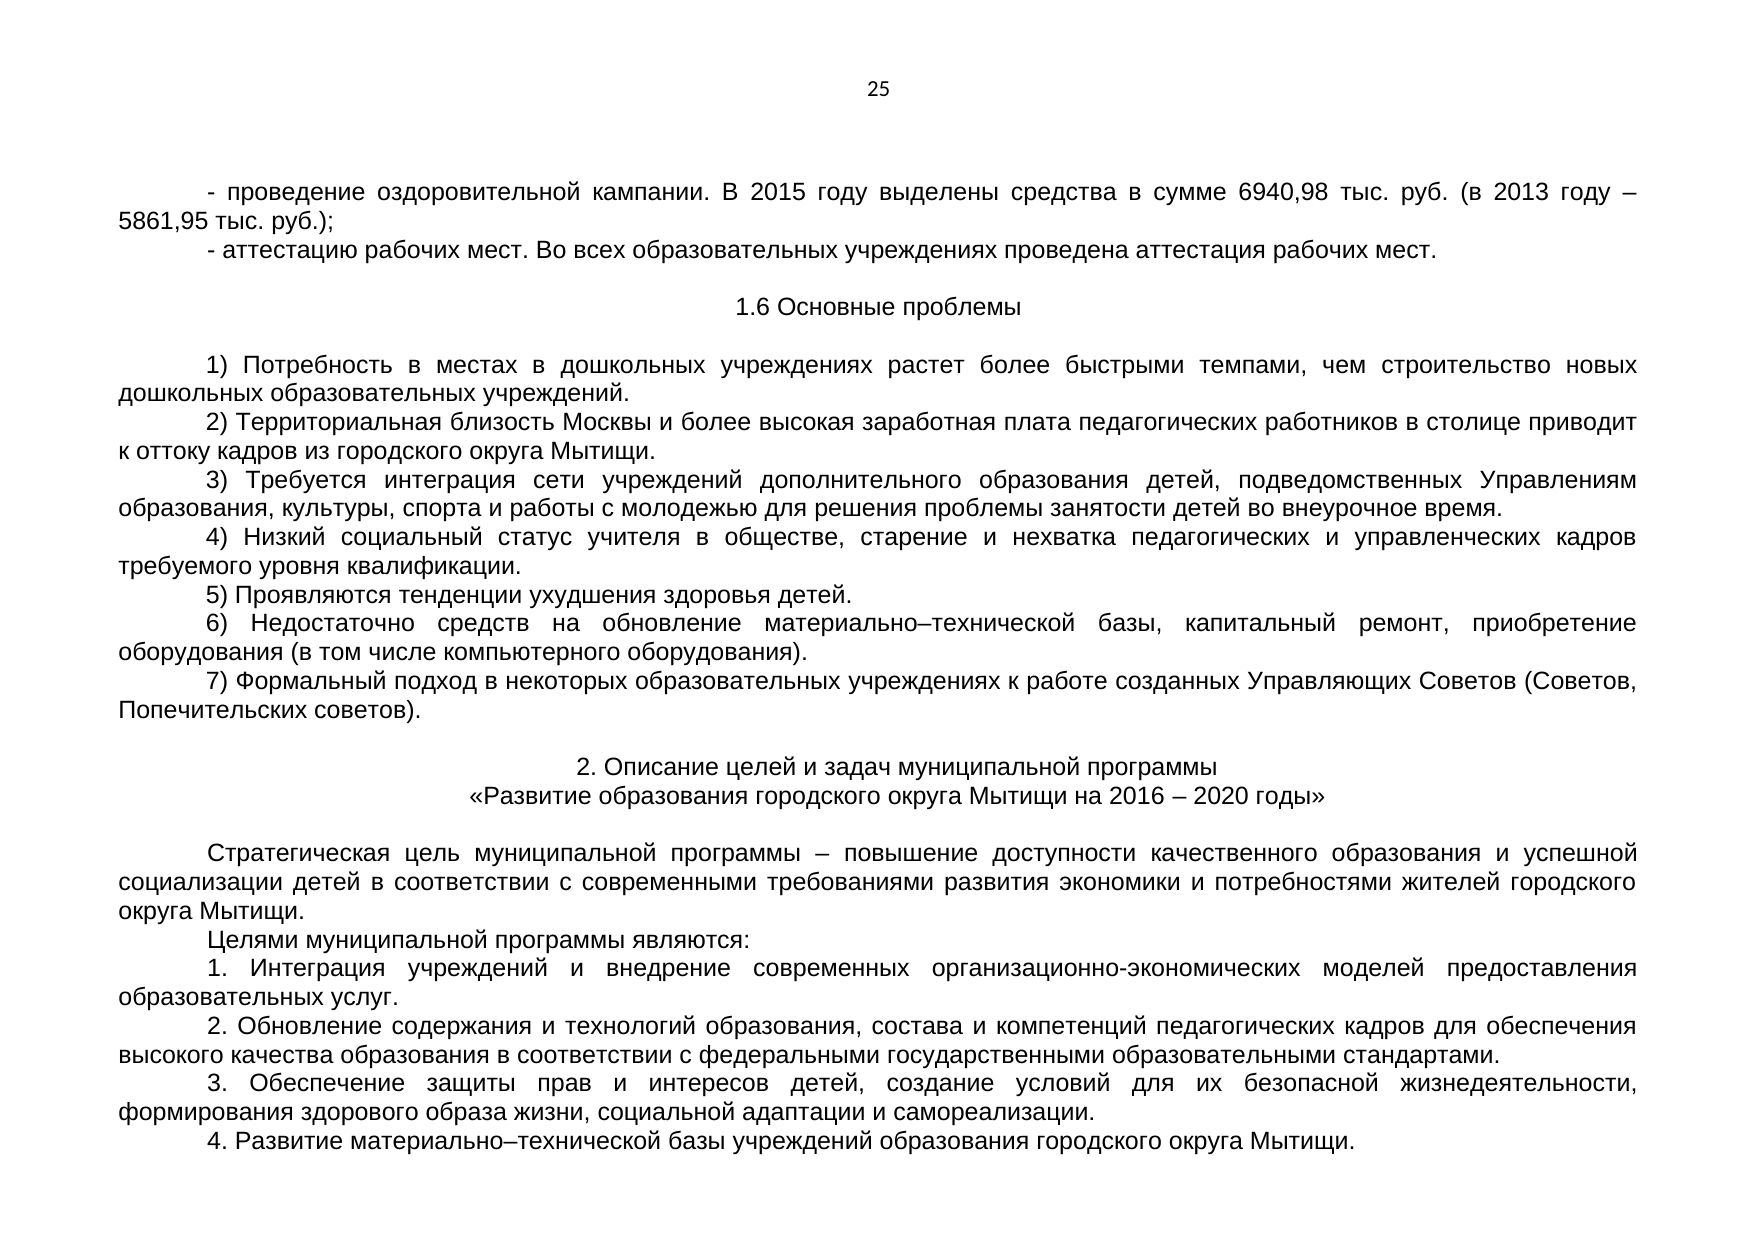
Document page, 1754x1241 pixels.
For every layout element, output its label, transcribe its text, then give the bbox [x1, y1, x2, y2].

text «Развитие образования городского округа Мытищи на 2016 – 2020 годы» [155, 781, 1639, 810]
text Целями муниципальной программы являются: [118, 925, 1639, 953]
text - аттестацию рабочих мест. Во всех образовательных учреждениях проведена аттестация рабочих мест. [118, 235, 1639, 263]
text 2) Территориальная близость Москвы и более высокая заработная плата педагогических работников в столице приводит к оттоку кадров из городского округа Мытищи. [118, 407, 1639, 465]
text 1. Интеграция учреждений и внедрение современных организационно-экономических моделей предоставления образовательных услуг. [118, 953, 1639, 1011]
text Стратегическая цель муниципальной программы – повышение доступности качественного образования и успешной социализации детей в соответствии с современными требованиями развития экономики и потребностями жителей городского округа Мытищи. [118, 838, 1639, 925]
text 1.6 Основные проблемы [118, 292, 1639, 321]
text 7) Формальный подход в некоторых образовательных учреждениях к работе созданных Управляющих Советов (Советов, Попечительских советов). [118, 666, 1639, 723]
text 6) Недостаточно средств на обновление материально–технической базы, капитальный ремонт, приобретение оборудования (в том числе компьютерного оборудования). [118, 608, 1639, 666]
text 4) Низкий социальный статус учителя в обществе, старение и нехватка педагогических и управленческих кадров требуемого уровня квалификации. [118, 522, 1639, 580]
text 2. Описание целей и задач муниципальной программы [155, 752, 1639, 781]
text 1) Потребность в местах в дошкольных учреждениях растет более быстрыми темпами, чем строительство новых дошкольных образовательных учреждений. [118, 350, 1639, 407]
text 2. Обновление содержания и технологий образования, состава и компетенций педагогических кадров для обеспечения высокого качества образования в соответствии с федеральными государственными образовательными стандартами. [118, 1011, 1639, 1068]
text 3) Требуется интеграция сети учреждений дополнительного образования детей, подведомственных Управлениям образования, культуры, спорта и работы с молодежью для решения проблемы занятости детей во внеурочное время. [118, 465, 1639, 522]
text - проведение оздоровительной кампании. В 2015 году выделены средства в сумме 6940,98 тыс. руб. (в 2013 году – 5861,95 тыс. руб.); [118, 177, 1639, 235]
text 5) Проявляются тенденции ухудшения здоровья детей. [118, 580, 1639, 608]
text 4. Развитие материально–технической базы учреждений образования городского округа Мытищи. [118, 1126, 1639, 1155]
text 3. Обеспечение защиты прав и интересов детей, создание условий для их безопасной жизнедеятельности, формирования здорового образа жизни, социальной адаптации и самореализации. [118, 1068, 1639, 1126]
